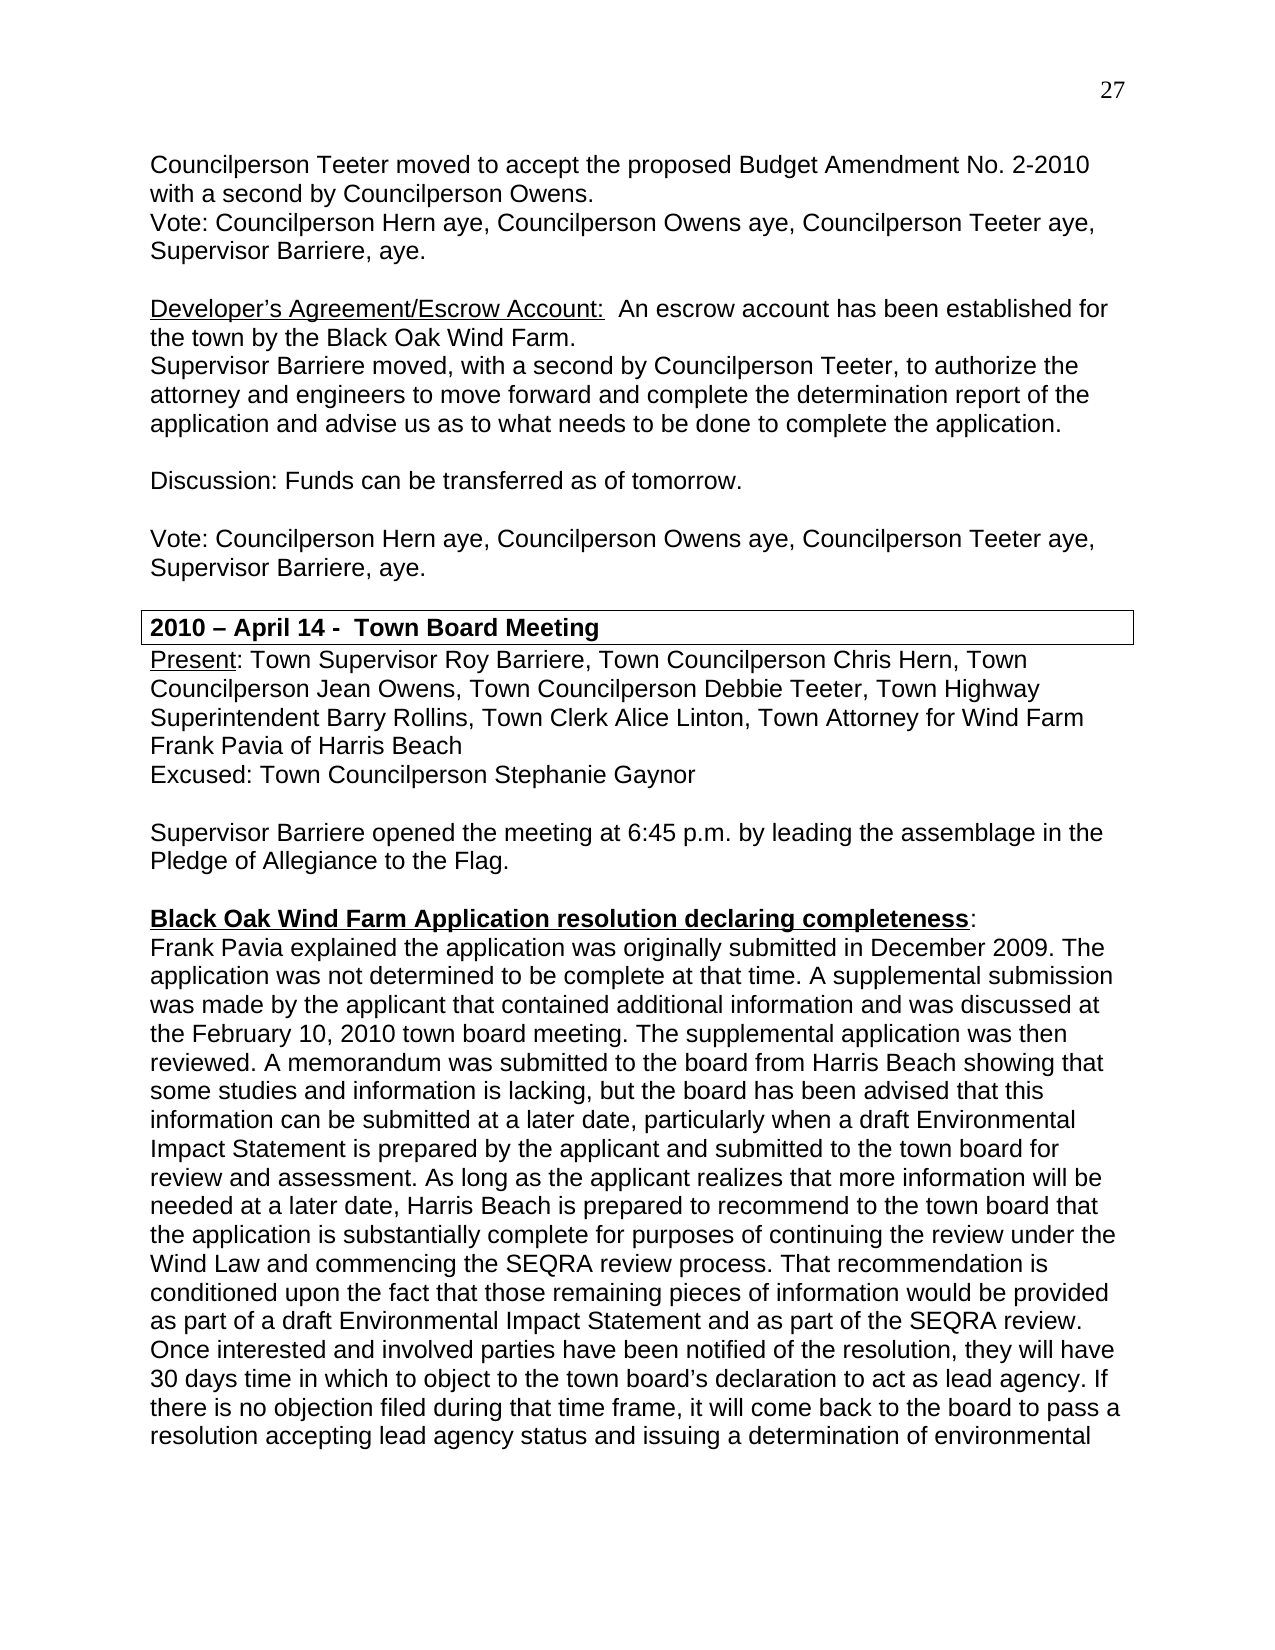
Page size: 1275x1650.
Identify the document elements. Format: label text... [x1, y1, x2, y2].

text Black Oak Wind Farm Application resolution declaring completeness: [150, 904, 1125, 932]
text Councilperson Teeter moved to accept the proposed Budget Amendment No. 2-2010 with a second by Councilperson Owens. [150, 150, 1125, 207]
text Excused: Town Councilperson Stephanie Gaynor [150, 760, 1125, 789]
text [150, 932, 1125, 1450]
text Developer’s Agreement/Escrow Account: An escrow account has been established for the town by the Black Oak Wind Farm. [150, 294, 1125, 351]
text Supervisor Barriere opened the meeting at by leading the assemblage in the Pledge of Allegiance to the Flag. [150, 817, 1125, 875]
text Discussion: Funds can be transferred as of tomorrow. [150, 466, 1125, 495]
text Vote: Councilperson Hern aye, Councilperson Owens aye, Councilperson Teeter aye, Supervisor Barriere, aye. [150, 524, 1125, 581]
text Vote: Councilperson Hern aye, Councilperson Owens aye, Councilperson Teeter aye, Supervisor Barriere, aye. [150, 207, 1125, 265]
text Supervisor Barriere moved, with a second by Councilperson Teeter, to authorize the attorney and engineers to move forward and complete the determination report of the application and advise us as to what needs to be done to complete the application. [150, 351, 1125, 437]
text Present: Town Supervisor Roy Barriere, Town Councilperson Chris Hern, Town Councilperson Jean Owens, Town Councilperson Debbie Teeter, Town Highway Superintendent Barry Rollins, Town Clerk Alice Linton, Town Attorney for Wind Farm Frank Pavia of Harris Beach [150, 645, 1125, 760]
text 2010 – April 14 - Town Board Meeting [142, 611, 1133, 644]
